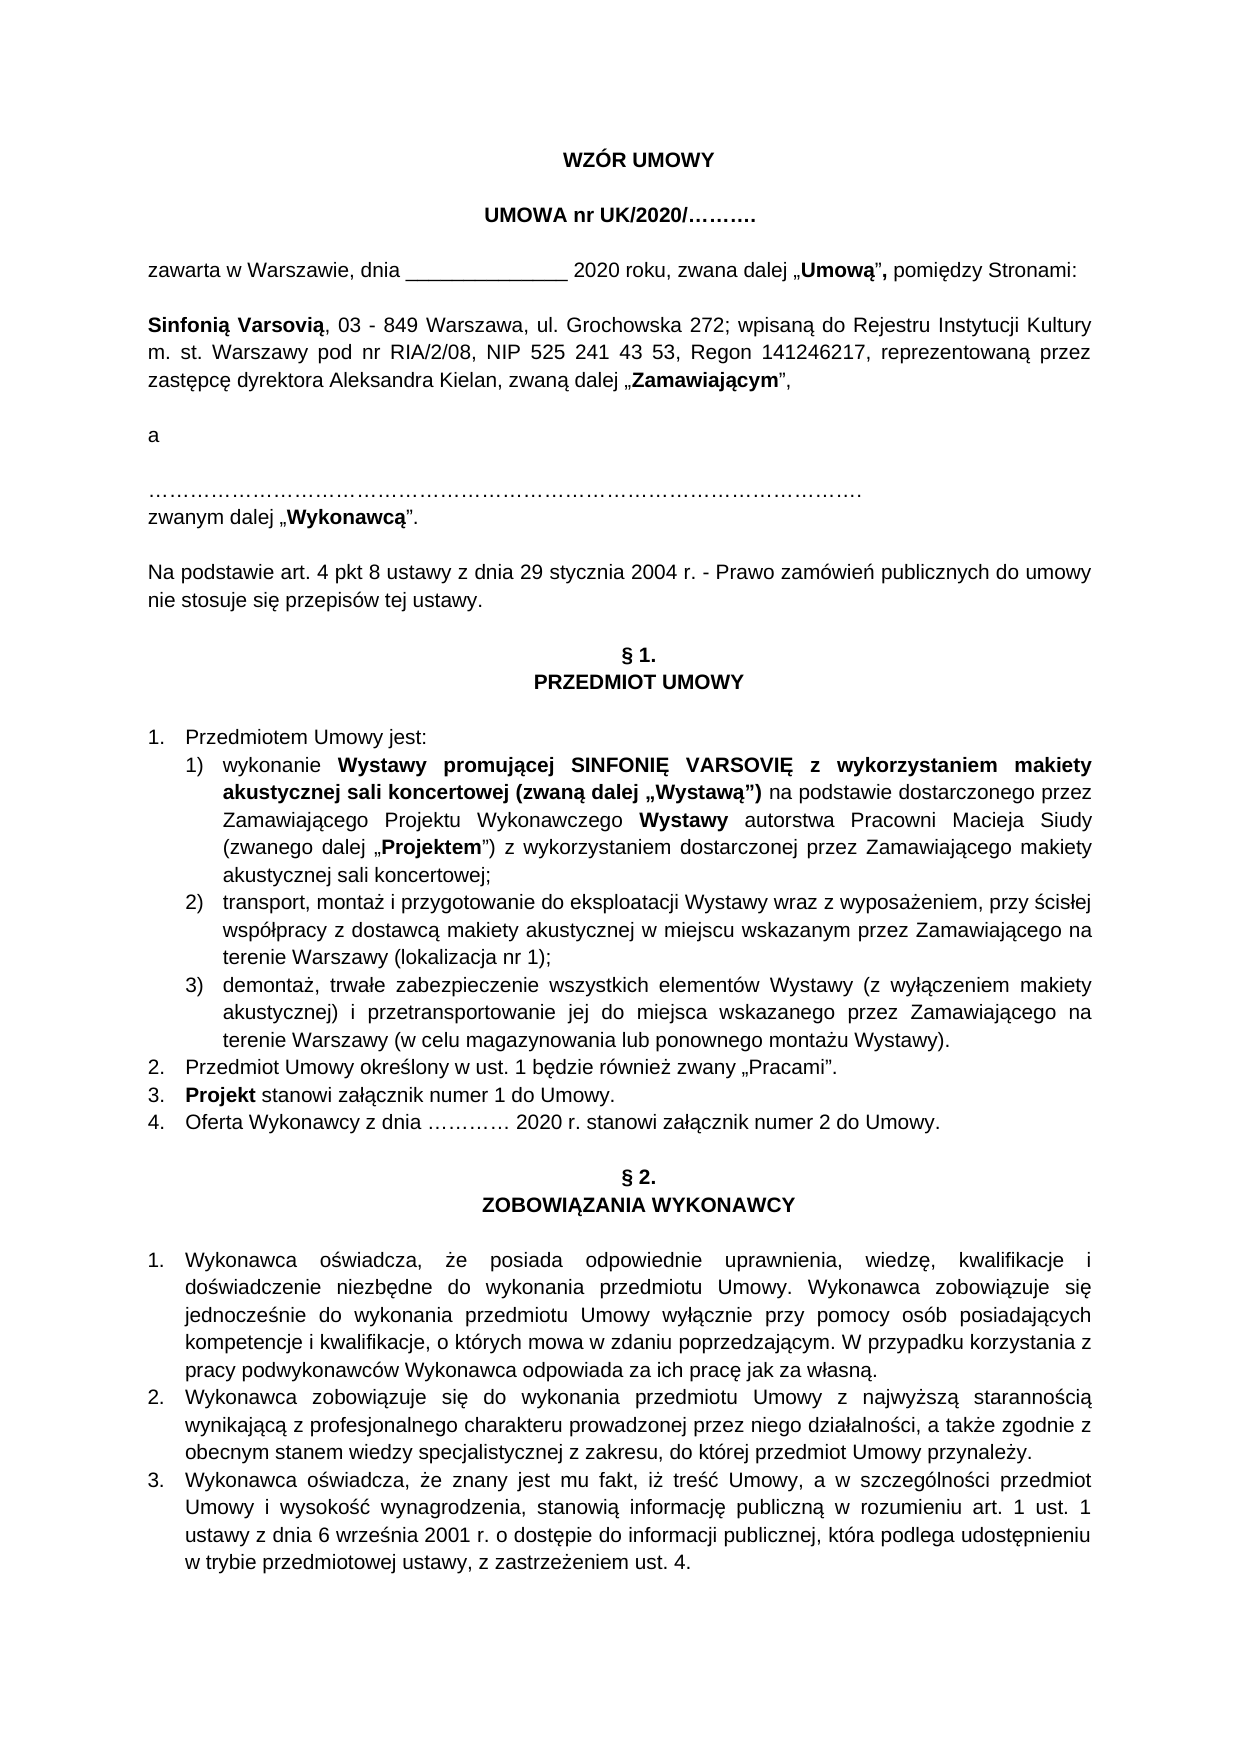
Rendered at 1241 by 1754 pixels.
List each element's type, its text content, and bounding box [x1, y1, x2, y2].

text § 1. [185, 643, 1093, 667]
list Wykonawca zobowiązuje się do wykonania przedmiotu Umowy z najwyższą starannością wynikającą z profesjonalnego charakteru prowadzonej przez niego działalności, a także zgodnie z obecnym stanem wiedzy specjalistycznej z zakresu, do której przedmiot Umowy przynależy. [147, 1385, 1093, 1464]
text Sinfonią Varsovią, 03 - 849 Warszawa, ul. Grochowska 272; wpisaną do Rejestru Instytucji Kultury m. st. Warszawy pod nr RIA/2/08, NIP 525 241 43 53, Regon 141246217, reprezentowaną przez zastępcę dyrektora Aleksandra Kielan, zwaną dalej „Zamawiającym”, [148, 313, 1093, 392]
list wykonanie Wystawy promującej SINFONIĘ VARSOVIĘ z wykorzystaniem makiety akustycznej sali koncertowej (zwaną dalej „Wystawą”) na podstawie dostarczonego przez Zamawiającego Projektu Wykonawczego Wystawy autorstwa Pracowni Macieja Siudy (zwanego dalej „Projektem”) z wykorzystaniem dostarczonej przez Zamawiającego makiety akustycznej sali koncertowej; [185, 753, 1093, 887]
list Oferta Wykonawcy z dnia ………… 2020 r. stanowi załącznik numer 2 do Umowy. [148, 1110, 1093, 1134]
text UMOWA nr UK/2020/………. [148, 203, 1093, 227]
list transport, montaż i przygotowanie do eksploatacji Wystawy wraz z wyposażeniem, przy ścisłej współpracy z dostawcą makiety akustycznej w miejscu wskazanym przez Zamawiającego na terenie Warszawy (lokalizacja nr 1); [185, 890, 1093, 969]
text Na podstawie art. 4 pkt 8 ustawy z dnia 29 stycznia 2004 r. - Prawo zamówień publicznych do umowy nie stosuje się przepisów tej ustawy. [148, 560, 1093, 612]
text ZOBOWIĄZANIA WYKONAWCY [185, 1193, 1093, 1217]
text a [148, 423, 1093, 447]
text § 2. [185, 1165, 1093, 1189]
text WZÓR UMOWY [185, 148, 1093, 172]
text zawarta w Warszawie, dnia ______________ 2020 roku, zwana dalej „Umową”, pomiędzy Stronami: [148, 258, 1093, 282]
text PRZEDMIOT UMOWY [185, 670, 1093, 694]
list Przedmiot Umowy określony w ust. 1 będzie również zwany „Pracami”. [148, 1055, 1093, 1079]
list Przedmiotem Umowy jest: [148, 725, 1093, 749]
text …………………………………………………………………………………………. [148, 478, 1093, 502]
list demontaż, trwałe zabezpieczenie wszystkich elementów Wystawy (z wyłączeniem makiety akustycznej) i przetransportowanie jej do miejsca wskazanego przez Zamawiającego na terenie Warszawy (w celu magazynowania lub ponownego montażu Wystawy). [185, 973, 1093, 1052]
list Wykonawca oświadcza, że posiada odpowiednie uprawnienia, wiedzę, kwalifikacje i doświadczenie niezbędne do wykonania przedmiotu Umowy. Wykonawca zobowiązuje się jednocześnie do wykonania przedmiotu Umowy wyłącznie przy pomocy osób posiadających kompetencje i kwalifikacje, o których mowa w zdaniu poprzedzającym. W przypadku korzystania z pracy podwykonawców Wykonawca odpowiada za ich pracę jak za własną. [147, 1248, 1093, 1382]
text zwanym dalej „Wykonawcą”. [148, 505, 1093, 529]
list Wykonawca oświadcza, że znany jest mu fakt, iż treść Umowy, a w szczególności przedmiot Umowy i wysokość wynagrodzenia, stanowią informację publiczną w rozumieniu art. 1 ust. 1 ustawy z dnia 6 września 2001 r. o dostępie do informacji publicznej, która podlega udostępnieniu w trybie przedmiotowej ustawy, z zastrzeżeniem ust. 4. [147, 1468, 1093, 1574]
list Projekt stanowi załącznik numer 1 do Umowy. [148, 1083, 1093, 1107]
